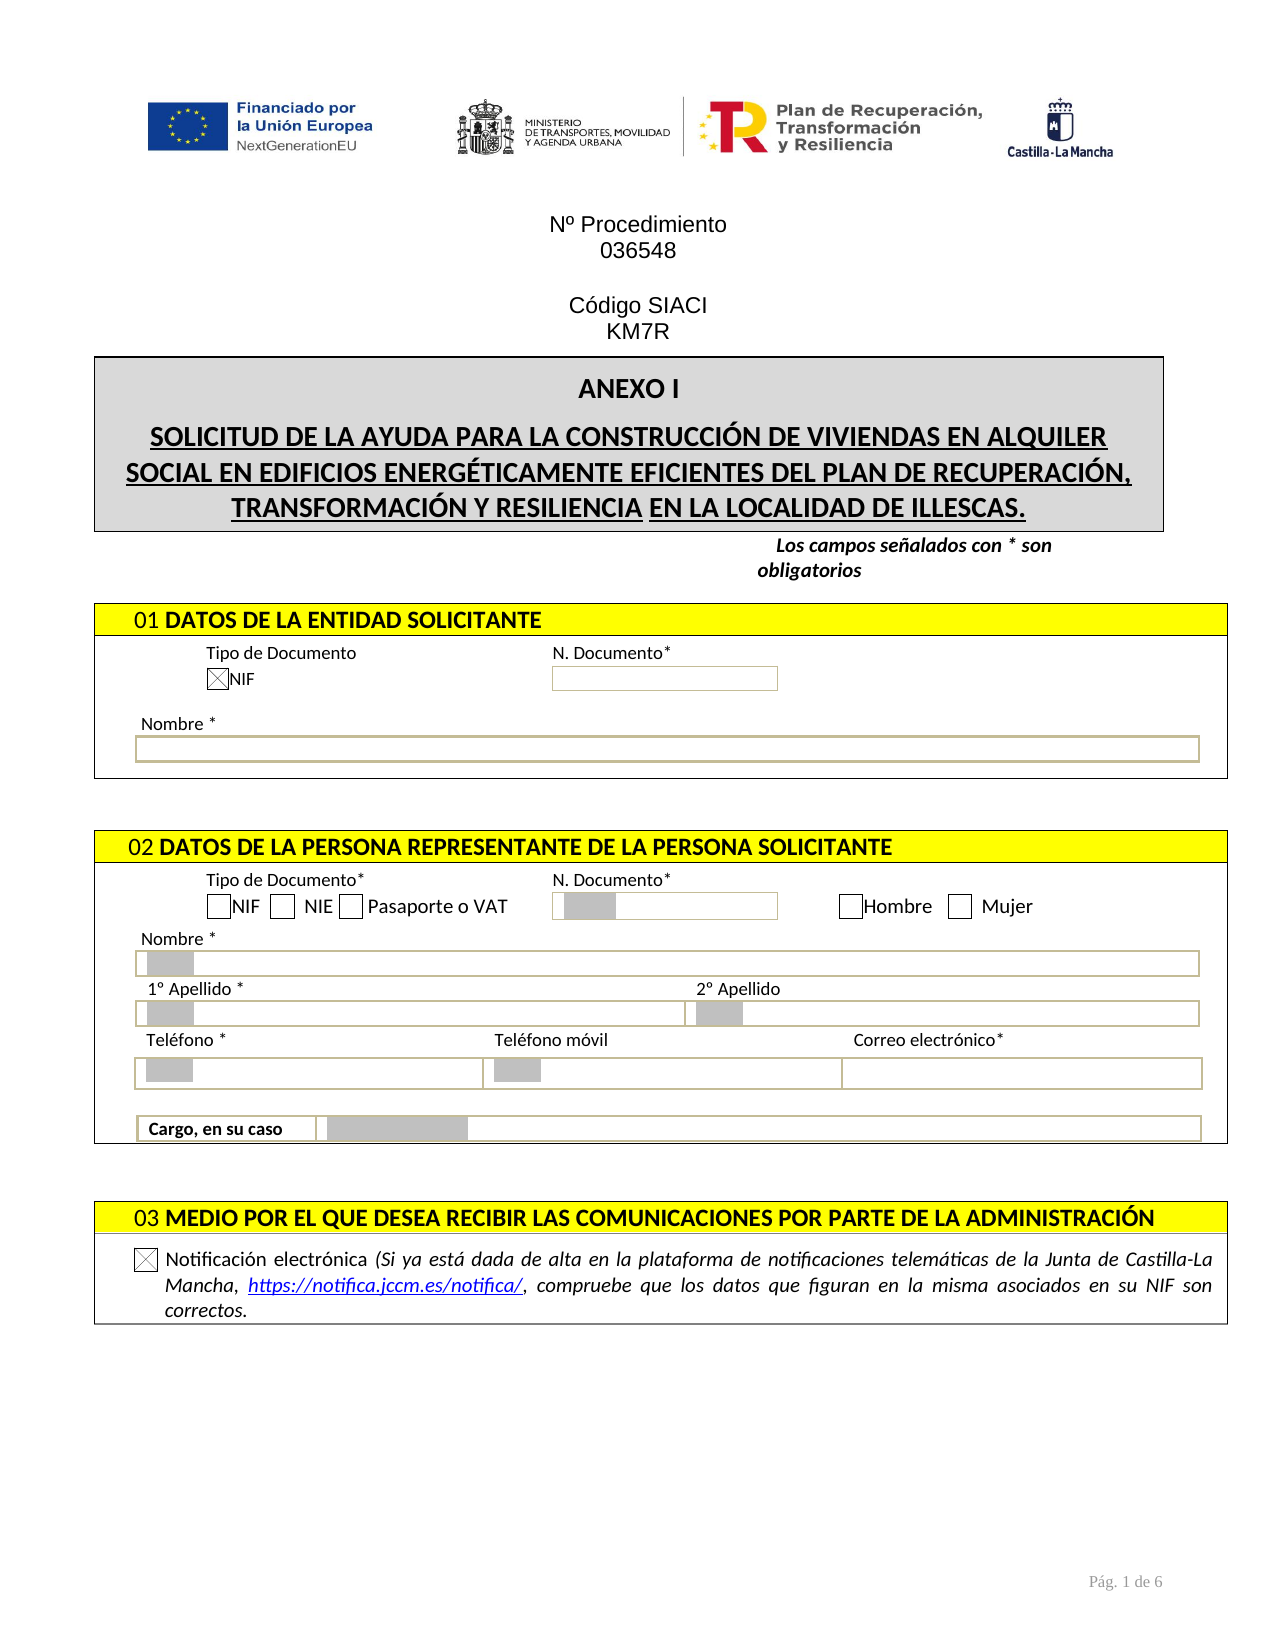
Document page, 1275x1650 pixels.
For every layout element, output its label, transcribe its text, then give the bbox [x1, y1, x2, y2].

table_cell [95, 636, 1227, 778]
table_header 01 DATOS DE LA ENTIDAD SOLICITANTE [95, 604, 1227, 635]
table_cell [95, 863, 1227, 1142]
table_header 03 MEDIO POR EL QUE DESEA RECIBIR LAS COMUNICACIONES POR PARTE DE LA ADMINISTRACIÓN [95, 1202, 1227, 1232]
text Los campos señalados con * son obligatorios [757, 532, 1162, 583]
table_header 02 DATOS DE LA PERSONA REPRESENTANTE DE LA PERSONA SOLICITANTE [95, 831, 1227, 862]
picture [93, 37, 1161, 211]
table_cell Notificación electrónica (Si ya está dada de alta en la plataforma de notificaciones telemáticas de la Junta de Castilla-La Mancha, https://notifica.jccm.es/notifica/, compruebe que los datos que figuran en la misma asociados en su NIF son correctos. [95, 1234, 1227, 1323]
table_header ANEXO I SOLICITUD DE LA AYUDA PARA LA CONSTRUCCIÓN DE VIVIENDAS EN ALQUILER SOCIAL EN EDIFICIOS ENERGÉTICAMENTE EFICIENTES DEL PLAN DE RECUPERACIÓN, TRANSFORMACIÓN Y RESILIENCIA EN LA LOCALIDAD DE ILLESCAS. [95, 358, 1163, 531]
